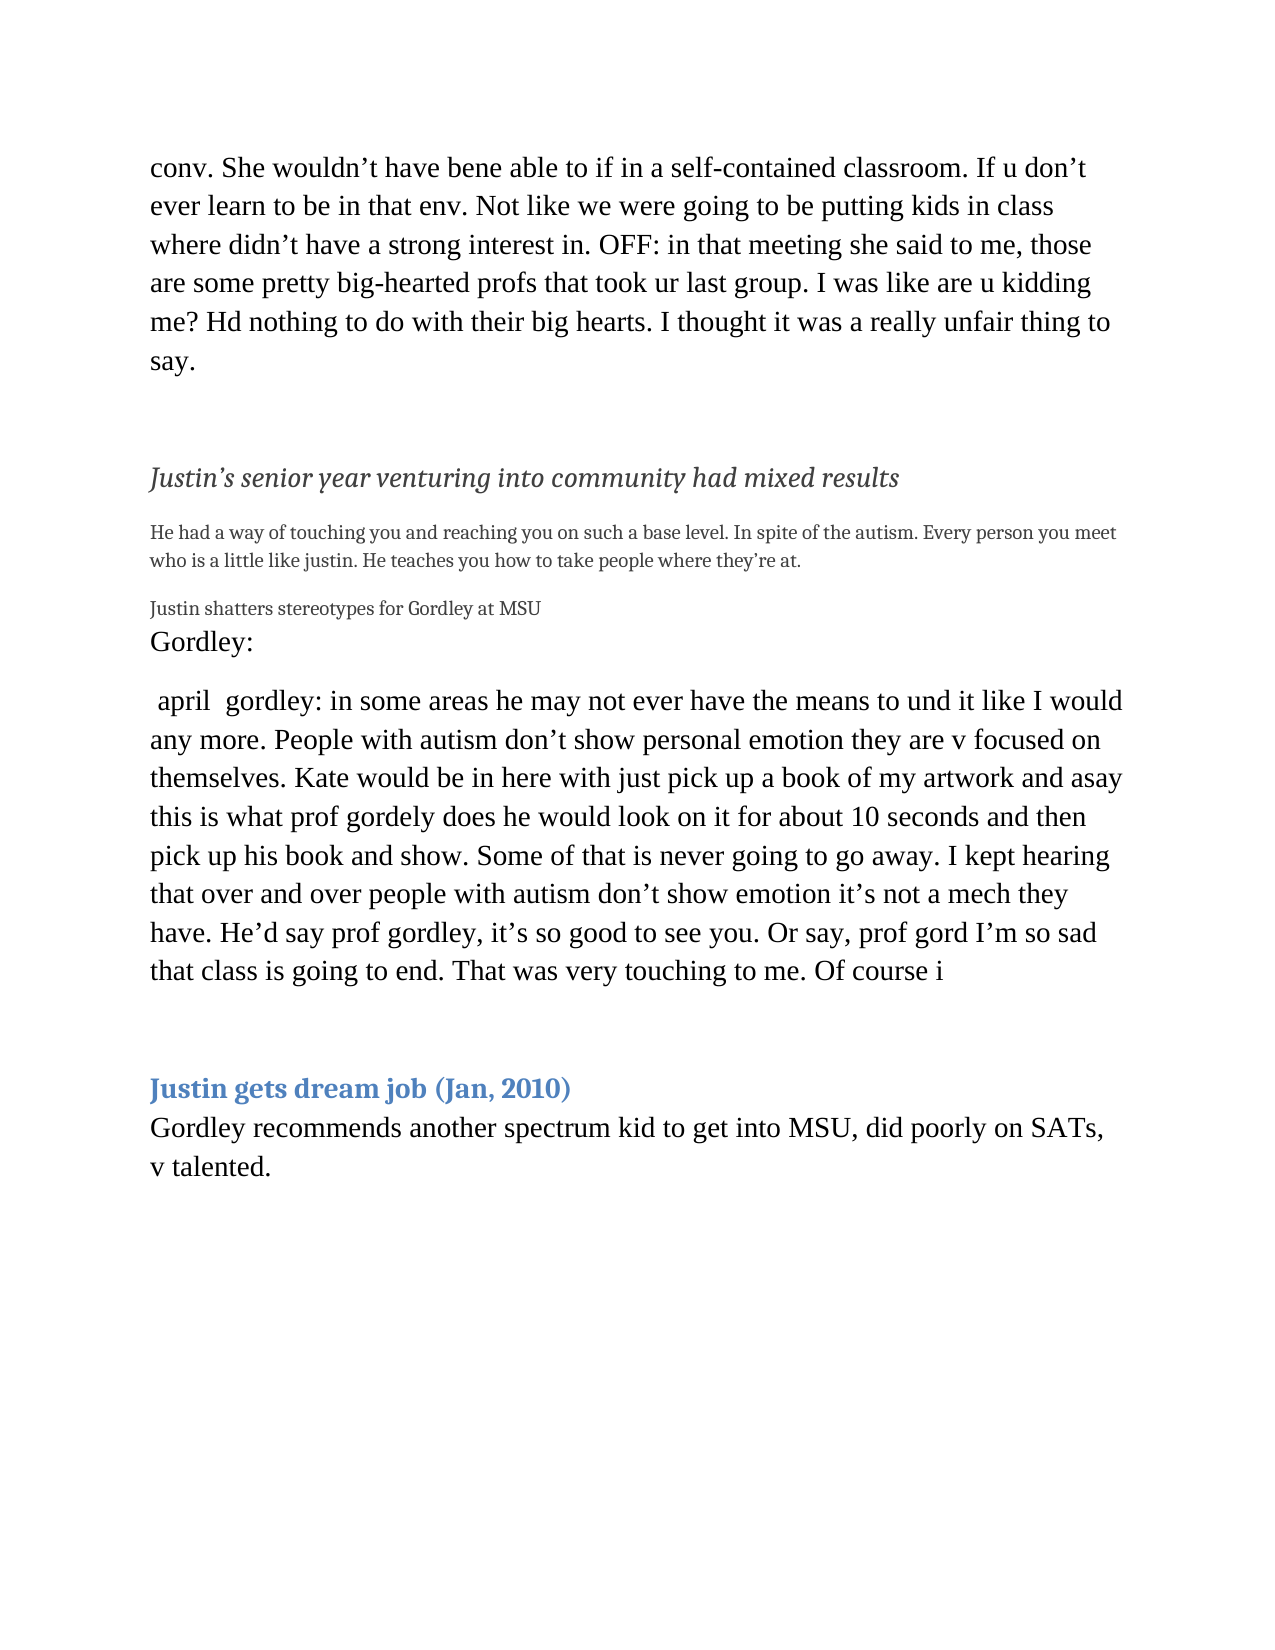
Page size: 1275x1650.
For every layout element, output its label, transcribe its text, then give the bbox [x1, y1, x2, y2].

text april gordley: in some areas he may not ever have the means to und it like I would any more. People with autism don’t show personal emotion they are v focused on themselves. Kate would be in here with just pick up a book of my artwork and asay this is what prof gordely does he would look on it for about 10 seconds and then pick up his book and show. Some of that is never going to go away. I kept hearing that over and over people with autism don’t show emotion it’s not a mech they have. He’d say prof gordley, it’s so good to see you. Or say, prof gord I’m so sad that class is going to end. That was very touching to me. Of course i [150, 683, 1125, 987]
text Gordley: [150, 624, 1125, 658]
subtitle He had a way of touching you and reaching you on such a base level. In spite of the autism. Every person you meet who is a little like justin. He teaches you how to take people where they’re at. [150, 521, 1125, 572]
subtitle Justin gets dream job (Jan, 2010) [150, 1072, 1125, 1106]
text Gordley recommends another spectrum kid to get into MSU, did poorly on SATs, v talented. [150, 1111, 1125, 1183]
subtitle Justin’s senior year venturing into community had mixed results [150, 461, 1125, 495]
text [150, 150, 1125, 376]
subtitle Justin shatters stereotypes for Gordley at MSU [150, 597, 1125, 621]
